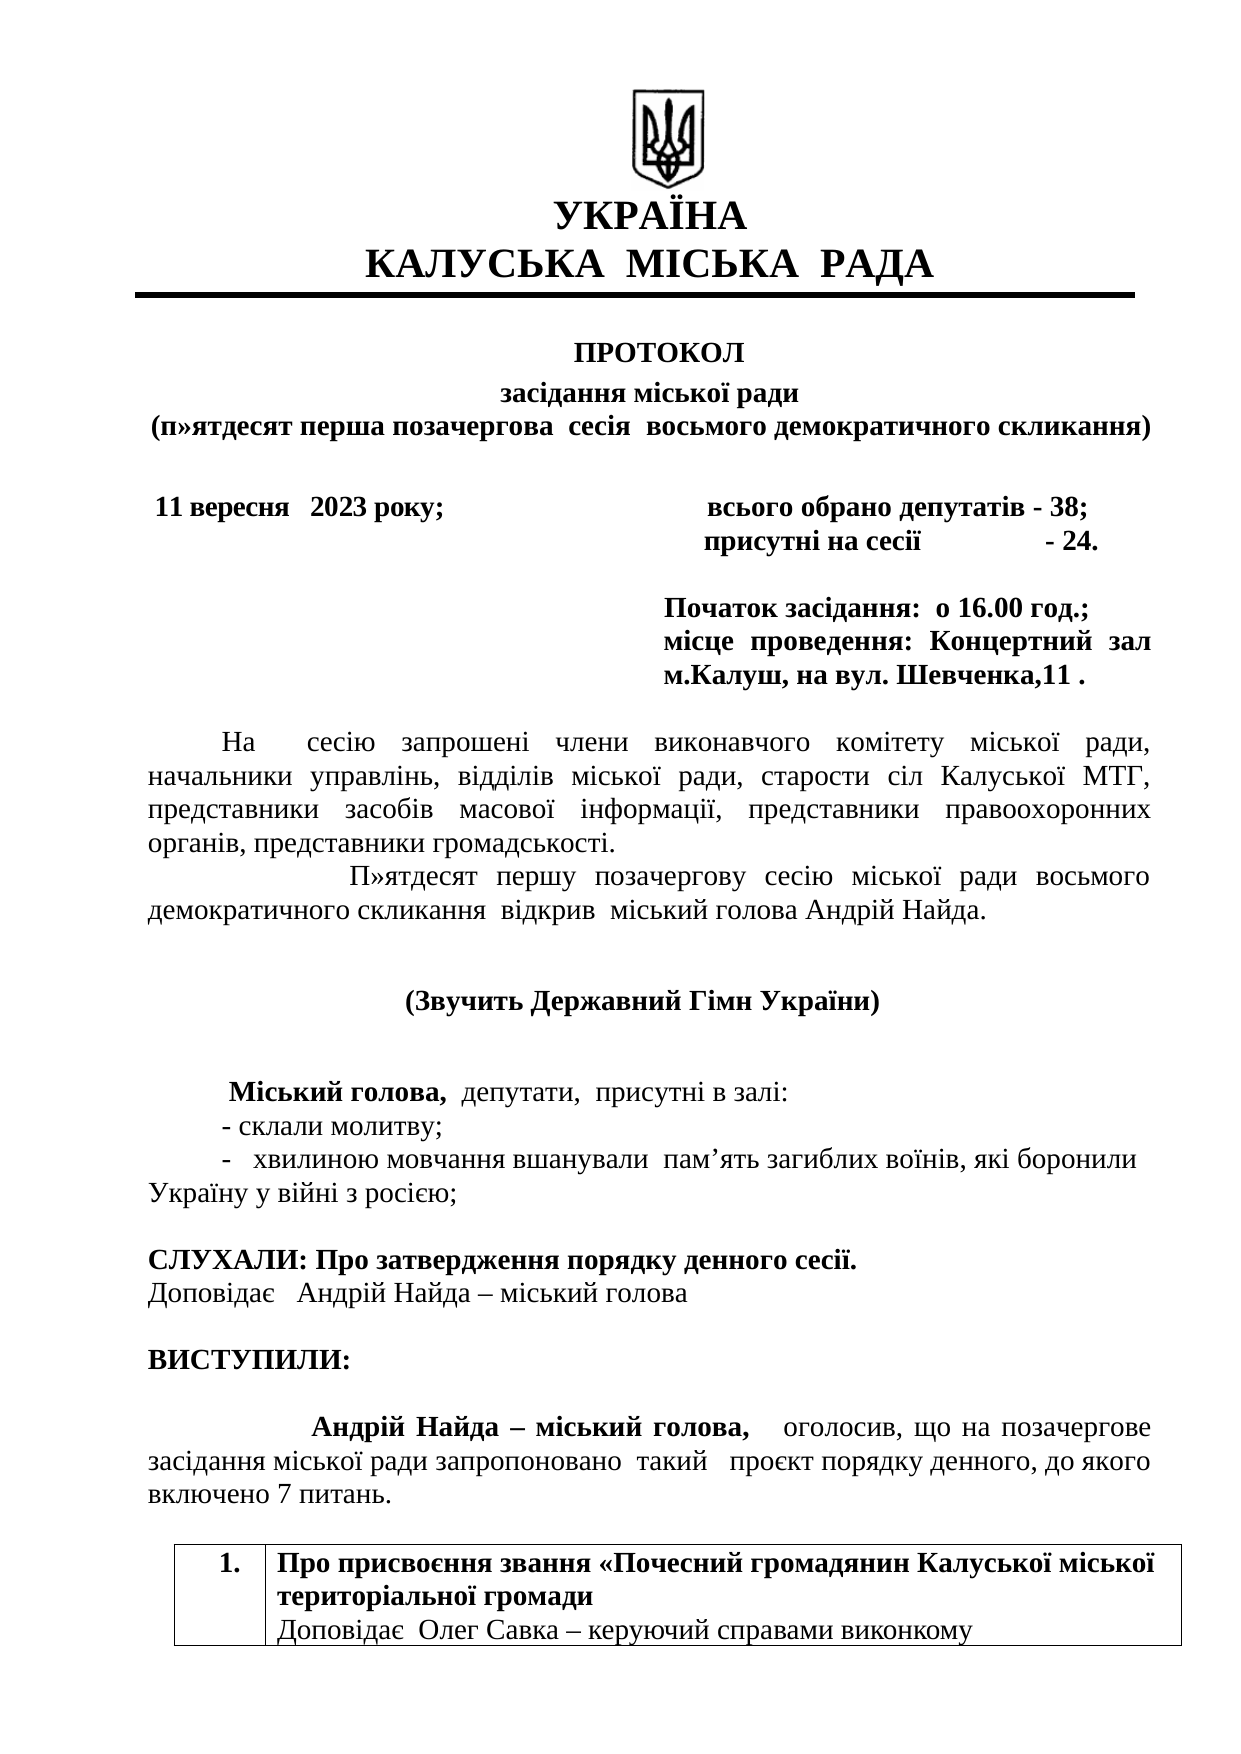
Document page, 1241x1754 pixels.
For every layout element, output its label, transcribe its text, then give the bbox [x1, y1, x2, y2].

text Початок засідання: о 16.00 год.; [150, 590, 1152, 623]
text Міський голова, депутати, присутні в залі: [148, 1074, 1152, 1108]
text Андрій Найда – міський голова, оголосив, що на позачергове засідання міської ради запропоновано такий проєкт порядку денного, до якого включено 7 питань. [148, 1409, 1152, 1510]
text місце проведення: Концертний зал м.Калуш, на вул. Шевченка,11 . [663, 623, 1152, 691]
text (Звучить Державний Гімн України) [148, 983, 1152, 1016]
text Доповідає Андрій Найда – міський голова [148, 1275, 1152, 1309]
text 11 вересня 2023 року; всього обрано депутатів - 38; присутні на сесії - 24. [148, 489, 1152, 556]
text - хвилиною мовчання вшанували пам’ять загиблих воїнів, які боронили Україну у війні з росією; [148, 1141, 1152, 1208]
text СЛУХАЛИ: Про затвердження порядку денного сесії. [148, 1242, 1152, 1275]
subtitle ПРОТОКОЛ [148, 335, 1152, 368]
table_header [266, 1545, 1181, 1645]
text На сесію запрошені члени виконавчого комітету міської ради, начальники управлінь, відділів міської ради, старости сіл Калуської МТГ, представники засобів масової інформації, представники правоохоронних органів, представники громадськості. [148, 724, 1152, 858]
text П»ятдесят першу позачергову сесію міської ради восьмого демократичного скликання відкрив міський голова Андрій Найда. [148, 858, 1152, 925]
text (п»ятдесят перша позачергова сесія восьмого демократичного скликання) [150, 408, 1152, 442]
text КАЛУСЬКА МІСЬКА РАДА [148, 238, 1152, 286]
table_header [175, 1545, 265, 1645]
text ВИСТУПИЛИ: [148, 1342, 1152, 1376]
text - склали молитву; [148, 1108, 1152, 1141]
text УКРАЇНА [148, 190, 1152, 238]
text засідання міської ради [148, 375, 1152, 408]
